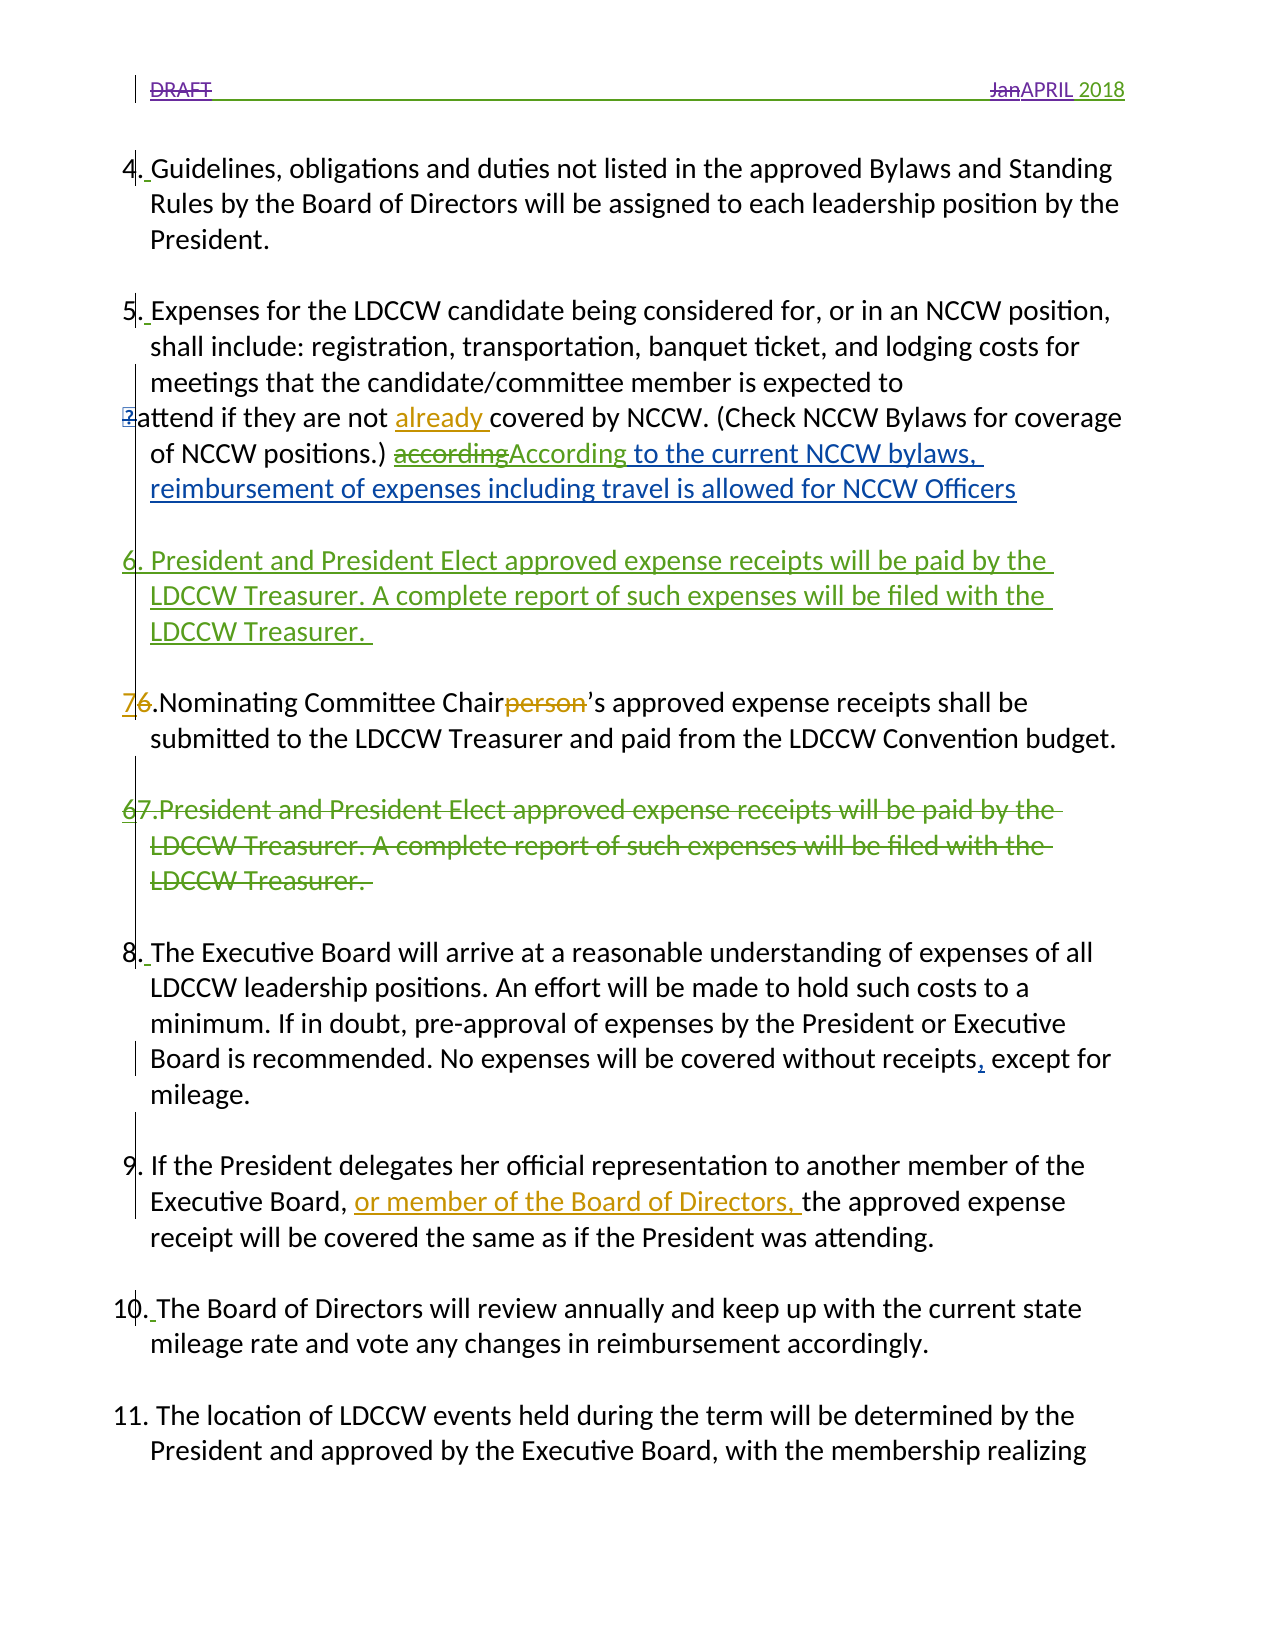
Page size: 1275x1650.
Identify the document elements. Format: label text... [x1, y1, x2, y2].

text 10.The Board of Directors will review annually and keep up with the current state mileage rate and vote any changes in reimbursement accordingly. [112, 1290, 1125, 1361]
text attend if they are not covered by NCCW. (Check NCCW Bylaws for coverage of NCCW positions.) [136, 399, 1125, 506]
text 5.Expenses for the LDCCW candidate being considered for, or in an NCCW position, shall include: registration, transportation, banquet ticket, and lodging costs for meetings that the candidate/committee member is expected to [122, 292, 1125, 399]
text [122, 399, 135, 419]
text 4.Guidelines, obligations and duties not listed in the approved Bylaws and Standing Rules by the Board of Directors will be assigned to each leadership position by the President. [122, 150, 1125, 257]
text 8.The Executive Board will arrive at a reasonable understanding of expenses of all LDCCW leadership positions. An effort will be made to hold such costs to a minimum. If in doubt, pre-approval of expenses by the President or Executive Board is recommended. No expenses will be covered without receipts except for mileage. [122, 934, 1125, 1112]
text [112, 1397, 1125, 1468]
text 9. If the President delegates her official representation to another member of the Executive Board, the approved expense receipt will be covered the same as if the President was attending. [122, 1147, 1125, 1254]
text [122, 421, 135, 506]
text .Nominating Committee Chair’s approved expense receipts shall be submitted to the LDCCW Treasurer and paid from the LDCCW Convention budget. [122, 684, 1125, 756]
